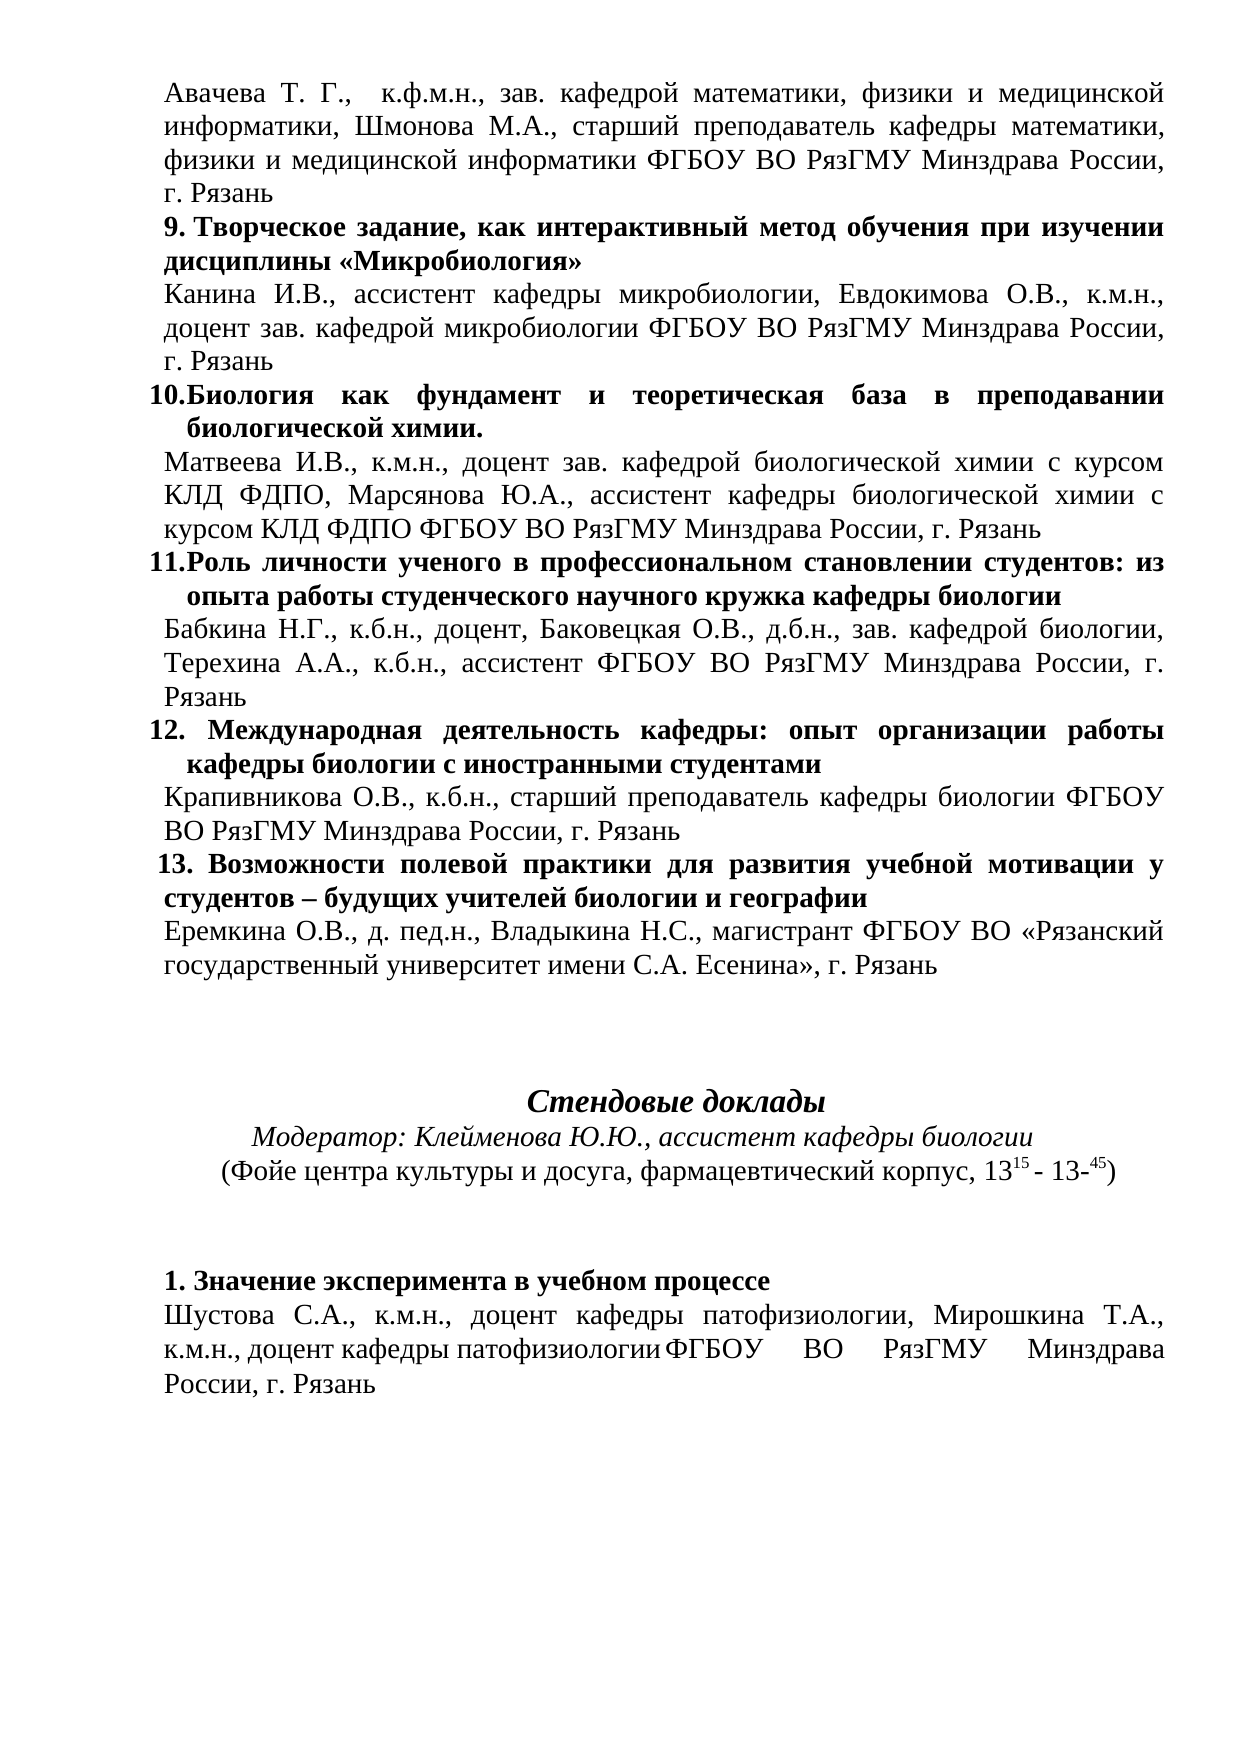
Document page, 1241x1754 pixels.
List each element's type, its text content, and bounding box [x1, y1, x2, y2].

list Канина И.В., ассистент кафедры микробиологии, Евдокимова О.В., к.м.н., доцент зав. кафедрой микробиологии ФГБОУ ВО РязГМУ Минздрава России, г. Рязань [164, 276, 1165, 377]
list Значение эксперимента в учебном процессе [164, 1263, 1165, 1297]
list Матвеева И.В., к.м.н., доцент зав. кафедрой биологической химии с курсом КЛД ФДПО, Марсянова Ю.А., ассистент кафедры биологической химии с курсом КЛД ФДПО ФГБОУ ВО РязГМУ Минздрава России, г. Рязань [164, 444, 1165, 544]
list Еремкина О.В., д. пед.н., Владыкина Н.С., магистрант ФГБОУ ВО «Рязанский государственный университет имени С.А. Есенина», г. Рязань [164, 913, 1165, 981]
list Авачева Т. Г., к.ф.м.н., зав. кафедрой математики, физики и медицинской информатики, Шмонова М.А., старший преподаватель кафедры математики, физики и медицинской информатики ФГБОУ ВО РязГМУ Минздрава России, г. Рязань [164, 75, 1165, 209]
list Роль личности ученого в профессиональном становлении студентов: из опыта работы студенческого научного кружка кафедры биологии [149, 544, 1165, 612]
list Крапивникова О.В., к.б.н., старший преподаватель кафедры биологии ФГБОУ ВО РязГМУ Минздрава России, г. Рязань [164, 779, 1165, 846]
list Биология как фундамент и теоретическая база в преподавании биологической химии. [149, 377, 1165, 444]
list Стендовые доклады [187, 1081, 1165, 1119]
list Шустова С.А., к.м.н., доцент кафедры патофизиологии, Мирошкина Т.А., к.м.н., доцент кафедры патофизиологии ФГБОУ ВО РязГМУ Минздрава России, г. Рязань [164, 1297, 1165, 1399]
text (Фойе центра культуры и досуга, фармацевтический корпус, 1315 - 13-45) [172, 1153, 1165, 1187]
list Международная деятельность кафедры: опыт организации работы кафедры биологии с иностранными студентами [149, 712, 1165, 779]
list Модератор: Клейменова Ю.Ю., ассистент кафедры биологии [119, 1119, 1165, 1153]
list Творческое задание, как интерактивный метод обучения при изучении дисциплины «Микробиология» [164, 209, 1165, 276]
list Возможности полевой практики для развития учебной мотивации у студентов – будущих учителей биологии и географии [157, 846, 1165, 913]
list Бабкина Н.Г., к.б.н., доцент, Баковецкая О.В., д.б.н., зав. кафедрой биологии, Терехина А.А., к.б.н., ассистент ФГБОУ ВО РязГМУ Минздрава России, г. Рязань [164, 612, 1165, 712]
